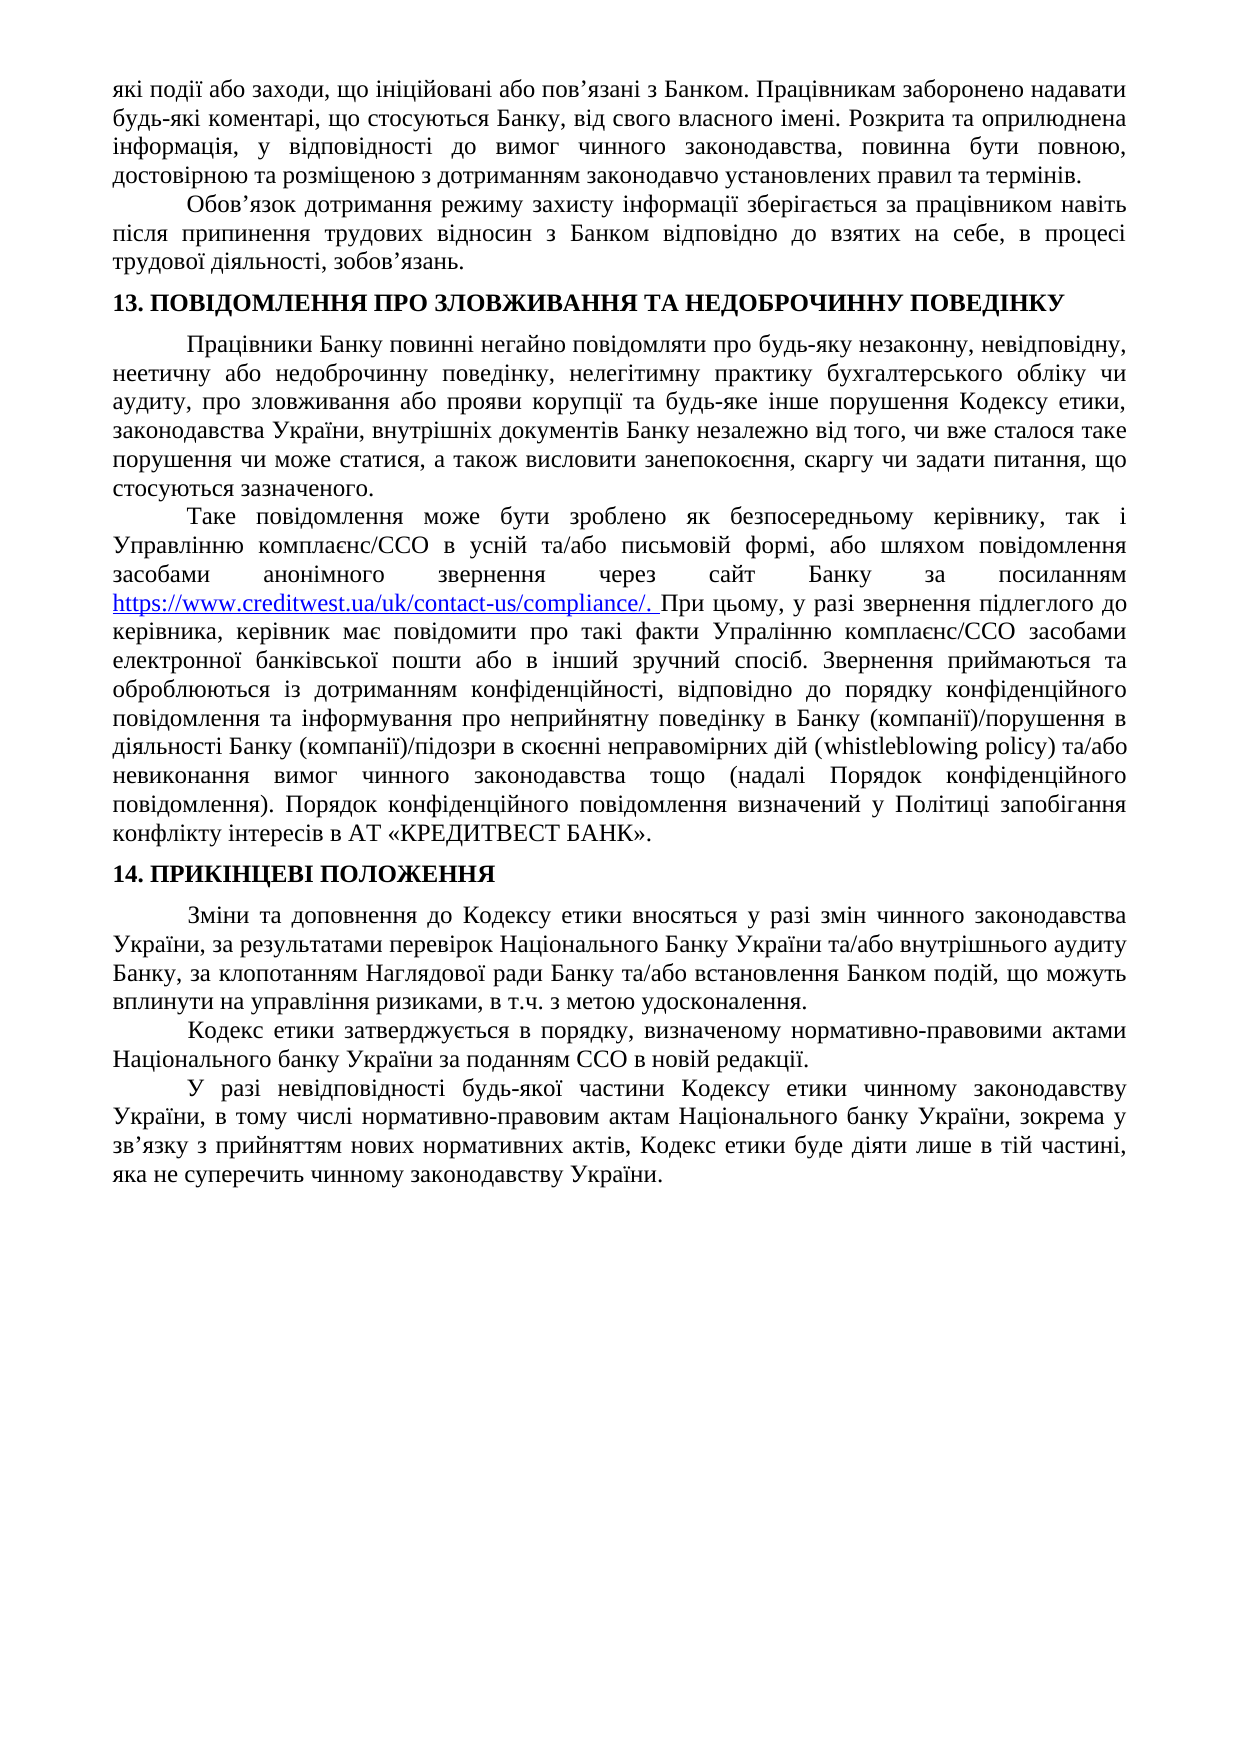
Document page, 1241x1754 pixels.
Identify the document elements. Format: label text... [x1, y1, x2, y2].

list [112, 74, 1128, 189]
list Обов’язок дотримання режиму захисту інформації зберігається за працівником навіть після припинення трудових відносин з Банком відповідно до взятих на себе, в процесі трудової діяльності, зобов’язань. [112, 189, 1128, 275]
text Зміни та доповнення до Кодексу етики вносяться у разі змін чинного законодавства України, за результатами перевірок Національного Банку України та/або внутрішнього аудиту Банку, за клопотанням Наглядової ради Банку та/або встановлення Банком подій, що можуть вплинути на управління ризиками, в т.ч. з метою удосконалення. [112, 900, 1128, 1015]
text Кодекс етики затверджується в порядку, визначеному нормативно-правовими актами Національного банку України за поданням ССО в новій редакції. [112, 1015, 1128, 1073]
list ПОВІДОМЛЕННЯ ПРО ЗЛОВЖИВАННЯ ТА НЕДОБРОЧИННУ ПОВЕДІНКУ [112, 288, 1128, 316]
text Працівники Банку повинні негайно повідомляти про будь-яку незаконну, невідповідну, неетичну або недоброчинну поведінку, нелегітимну практику бухгалтерського обліку чи аудиту, про зловживання або прояви корупції та будь-яке інше порушення Кодексу етики, законодавства України, внутрішніх документів Банку незалежно від того, чи вже сталося таке порушення чи може статися, а також висловити занепокоєння, скаргу чи задати питання, що стосуються зазначеного. [112, 329, 1128, 501]
text У разі невідповідності будь-якої частини Кодексу етики чинному законодавству України, в тому числі нормативно-правовим актам Національного банку України, зокрема у зв’язку з прийняттям нових нормативних актів, Кодекс етики буде діяти лише в тій частині, яка не суперечить чинному законодавству України. [112, 1073, 1128, 1188]
list ПРИКІНЦЕВІ ПОЛОЖЕННЯ [112, 859, 1128, 888]
text Таке повідомлення може бути зроблено як безпосередньому керівнику, так і Управлінню комплаєнс/ССО в усній та/або письмовій формі, або шляхом повідомлення засобами анонімного звернення через сайт Банку за посиланням https://www.creditwest.ua/uk/contact-us/compliance/. При цьому, у разі звернення підлеглого до керівника, керівник має повідомити про такі факти Упралінню комплаєнс/ССО засобами електронної банківської пошти або в інший зручний спосіб. Звернення приймаються та оброблюються із дотриманням конфіденційності, відповідно до порядку конфіденційного повідомлення та інформування про неприйнятну поведінку в Банку (компанії)/порушення в діяльності Банку (компанії)/підозри в скоєнні неправомірних дій (whistleblowing policy) та/або невиконання вимог чинного законодавства тощо (надалі Порядок конфіденційного повідомлення). Порядок конфіденційного повідомлення визначений у Політиці запобігання конфлікту інтересів в АТ «КРЕДИТВЕСТ БАНК». [112, 501, 1128, 846]
